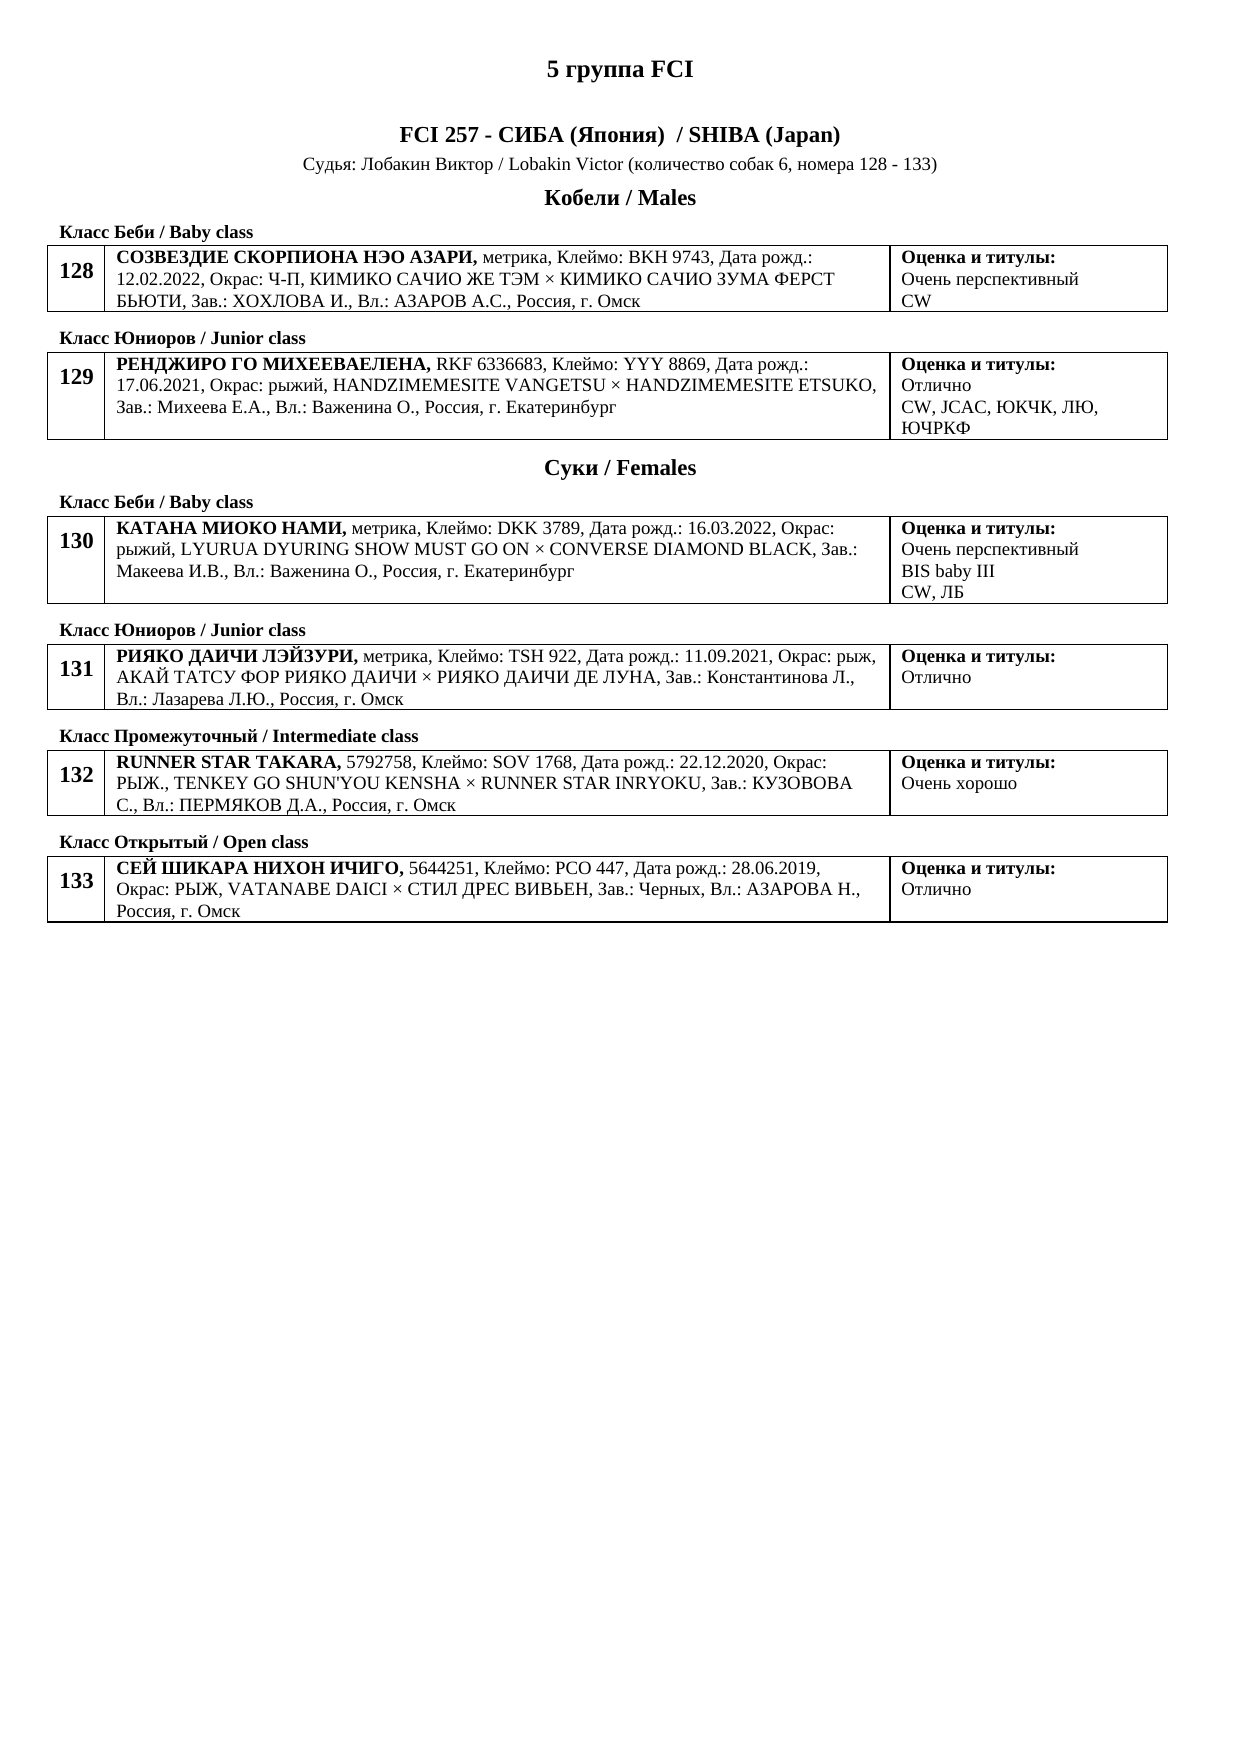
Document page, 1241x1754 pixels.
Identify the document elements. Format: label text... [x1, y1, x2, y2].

text Класс Юниоров / Junior class [59, 327, 1181, 348]
table_header РИЯКО ДАИЧИ ЛЭЙЗУРИ, метрика, Клеймо: TSH 922, Дата рожд.: 11.09.2021, Окрас: рыж, АКАЙ ТАТСУ ФОР РИЯКО ДАИЧИ × РИЯКО ДАИЧИ ДЕ ЛУНА, Зав.: Константинова Л., Вл.: Лазарева Л.Ю., Россия, г. Омск [105, 645, 889, 709]
table_header СЕЙ ШИКАРА НИХОН ИЧИГО, 5644251, Клеймо: PCO 447, Дата рожд.: 28.06.2019, Окрас: РЫЖ, VATANABE DAICI × СТИЛ ДРЕС ВИВЬЕН, Зав.: Черных, Вл.: АЗАРОВА Н., Россия, г. Омск [105, 857, 889, 921]
text Класс Беби / Baby class [59, 491, 1181, 512]
table_header Оценка и титулы: Отлично CW, JCAC, ЮКЧК, ЛЮ, ЮЧРКФ [891, 353, 1167, 439]
table_header Оценка и титулы: Очень перспективный CW [891, 246, 1167, 311]
table_header 132 [48, 751, 104, 815]
text Класс Промежуточный / Intermediate class [59, 725, 1181, 746]
table_header КАТАНА МИОКО НАМИ, метрика, Клеймо: DKK 3789, Дата рожд.: 16.03.2022, Окрас: рыжий, LYURUA DYURING SHOW MUST GO ON × CONVERSE DIAMOND BLACK, Зав.: Макеева И.В., Вл.: Важенина О., Россия, г. Екатеринбург [105, 517, 889, 603]
table_header Оценка и титулы: Отлично [891, 645, 1167, 709]
text Судья: Лобакин Виктор / Lobakin Victor (количество собак 6, номера 128 - 133) [59, 153, 1181, 175]
text Кобели / Males [59, 184, 1181, 211]
table_header 131 [48, 645, 104, 709]
text 5 группа FCI [59, 54, 1181, 83]
table_header Оценка и титулы: Очень перспективный BIS baby III CW, ЛБ [891, 517, 1167, 603]
table_header Оценка и титулы: Очень хорошо [891, 751, 1167, 815]
table_header 133 [48, 857, 104, 921]
text Класс Открытый / Open class [59, 831, 1181, 852]
table_header 129 [48, 353, 104, 439]
table_header 128 [48, 246, 104, 311]
text Суки / Females [59, 454, 1181, 481]
table_header РЕНДЖИРО ГО МИХЕЕВАЕЛЕНА, RKF 6336683, Клеймо: YYY 8869, Дата рожд.: 17.06.2021, Окрас: рыжий, HANDZIMEMESITE VANGETSU × HANDZIMEMESITE ETSUKO, Зав.: Михеева Е.А., Вл.: Важенина О., Россия, г. Екатеринбург [105, 353, 889, 439]
table_header СОЗВЕЗДИЕ СКОРПИОНА НЭО АЗАРИ, метрика, Клеймо: BKH 9743, Дата рожд.: 12.02.2022, Окрас: Ч-П, КИМИКО САЧИО ЖЕ ТЭМ × КИМИКО САЧИО ЗУМА ФЕРСТ БЬЮТИ, Зав.: ХОХЛОВА И., Вл.: АЗАРОВ А.С., Россия, г. Омск [105, 246, 889, 311]
text FCI 257 - СИБА (Япония) / SHIBA (Japan) [59, 121, 1181, 147]
table_header 130 [48, 517, 104, 603]
text Класс Беби / Baby class [59, 221, 1181, 242]
text Класс Юниоров / Junior class [59, 619, 1181, 640]
table_header RUNNER STAR TAKARA, 5792758, Клеймо: SOV 1768, Дата рожд.: 22.12.2020, Окрас: РЫЖ., TENKEY GO SHUN'YOU KENSHA × RUNNER STAR INRYOKU, Зав.: КУЗОВОВА С., Вл.: ПЕРМЯКОВ Д.А., Россия, г. Омск [105, 751, 889, 815]
table_header Оценка и титулы: Отлично [891, 857, 1167, 921]
